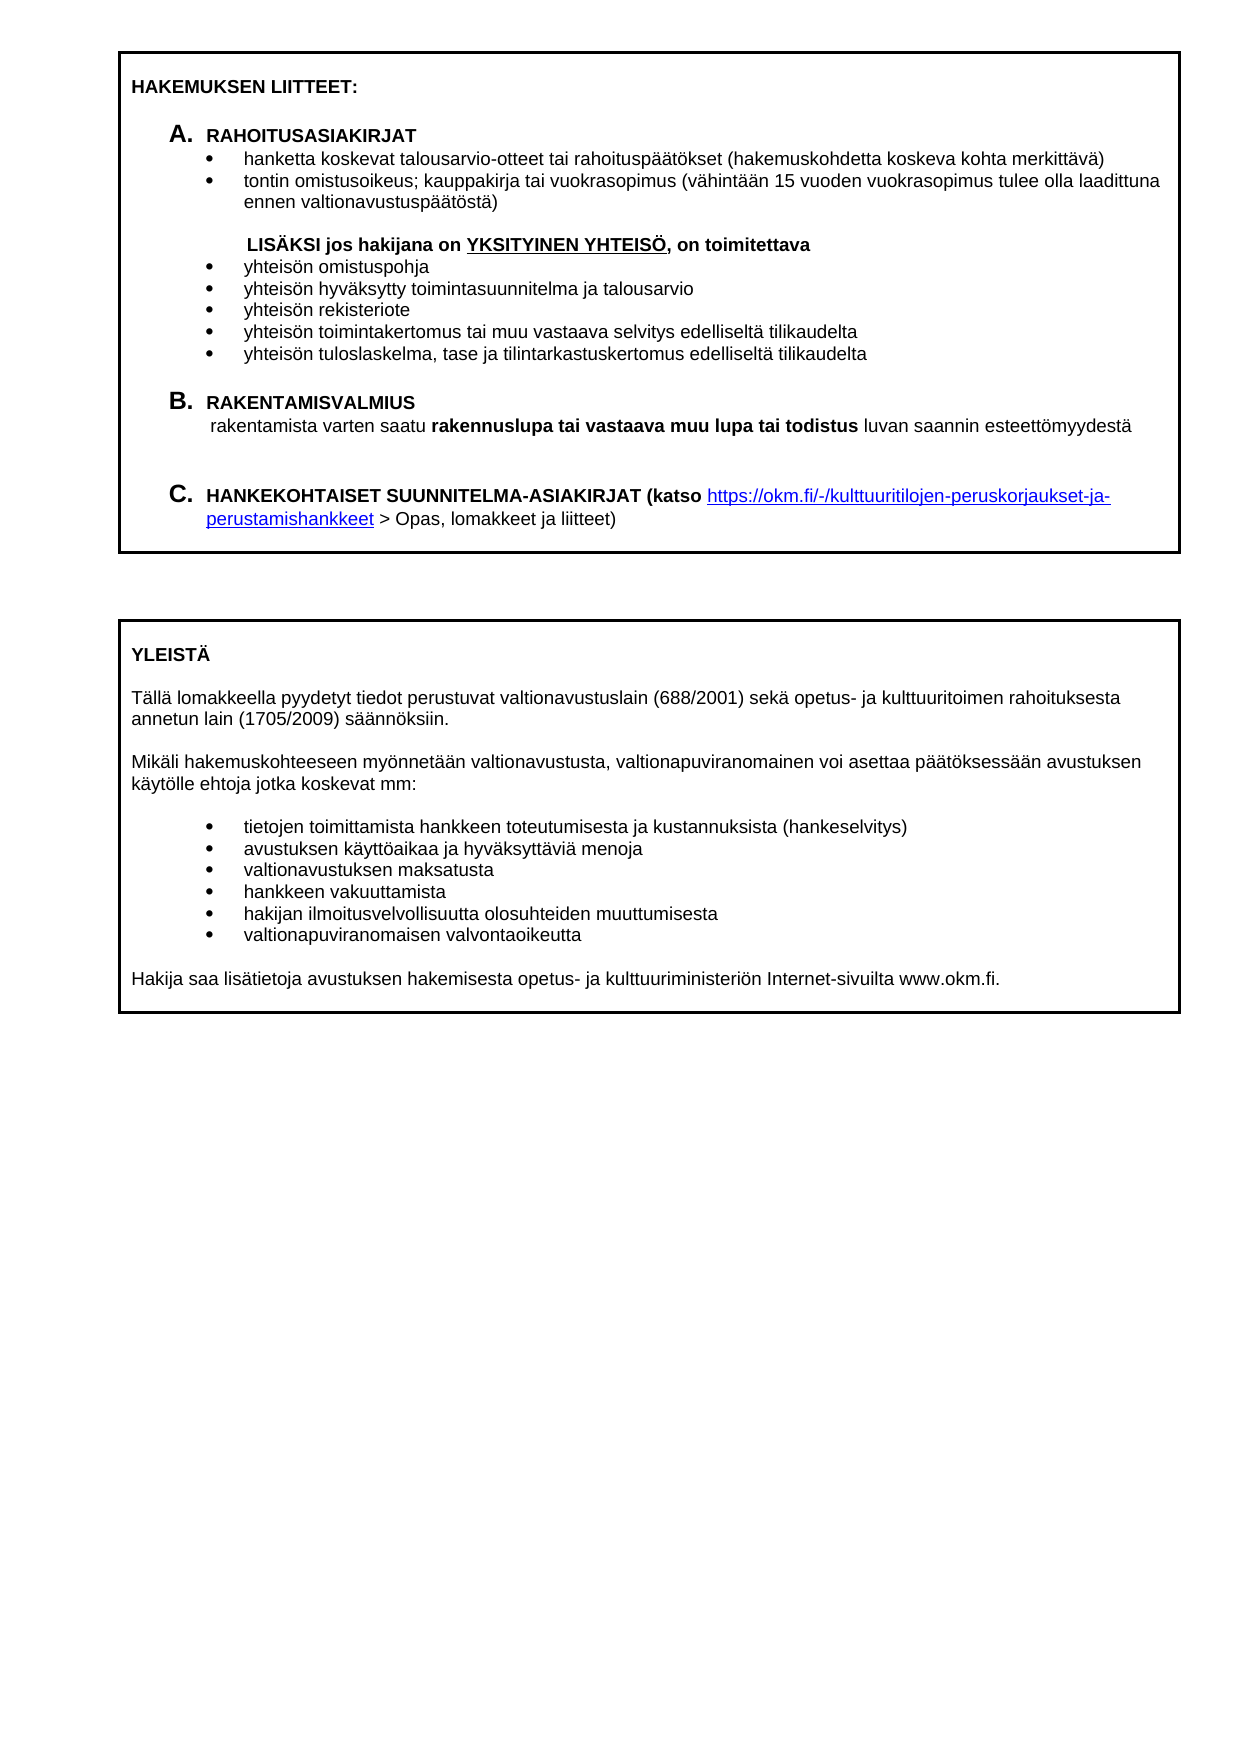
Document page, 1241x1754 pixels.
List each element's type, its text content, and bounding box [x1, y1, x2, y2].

table_header HAKEMUKSEN LIITTEET: RAHOITUSASIAKIRJAT hanketta koskevat talousarvio-otteet tai rahoituspäätökset (hakemuskohdetta koskeva kohta merkittävä) tontin omistusoikeus; kauppakirja tai vuokrasopimus (vähintään 15 vuoden vuokrasopimus tulee olla laadittuna ennen valtionavustuspäätöstä) LISÄKSI jos hakijana on YKSITYINEN YHTEISÖ, on toimitettava yhteisön omistuspohja yhteisön hyväksytty toimintasuunnitelma ja talousarvio yhteisön rekisteriote yhteisön toimintakertomus tai muu vastaava selvitys edelliseltä tilikaudelta yhteisön tuloslaskelma, tase ja tilintarkastuskertomus edelliseltä tilikaudelta RAKENTAMISVALMIUS rakentamista varten saatu rakennuslupa tai vastaava muu lupa tai todistus luvan saannin esteettömyydestä HANKEKOHTAISET SUUNNITELMA-ASIAKIRJAT (katso https://okm.fi/-/kulttuuritilojen-peruskorjaukset-ja-perustamishankkeet > Opas, lomakkeet ja liitteet) [121, 54, 1178, 551]
table_header YLEISTÄ Tällä lomakkeella pyydetyt tiedot perustuvat valtionavustuslain (688/2001) sekä opetus- ja kulttuuritoimen rahoituksesta annetun lain (1705/2009) säännöksiin. Mikäli hakemuskohteeseen myönnetään valtionavustusta, valtionapuviranomainen voi asettaa päätöksessään avustuksen käytölle ehtoja jotka koskevat mm: tietojen toimittamista hankkeen toteutumisesta ja kustannuksista (hankeselvitys) avustuksen käyttöaikaa ja hyväksyttäviä menoja valtionavustuksen maksatusta hankkeen vakuuttamista hakijan ilmoitusvelvollisuutta olosuhteiden muuttumisesta valtionapuviranomaisen valvontaoikeutta Hakija saa lisätietoja avustuksen hakemisesta opetus- ja kulttuuriministeriön Internet-sivuilta www.okm.fi. [121, 622, 1178, 1011]
